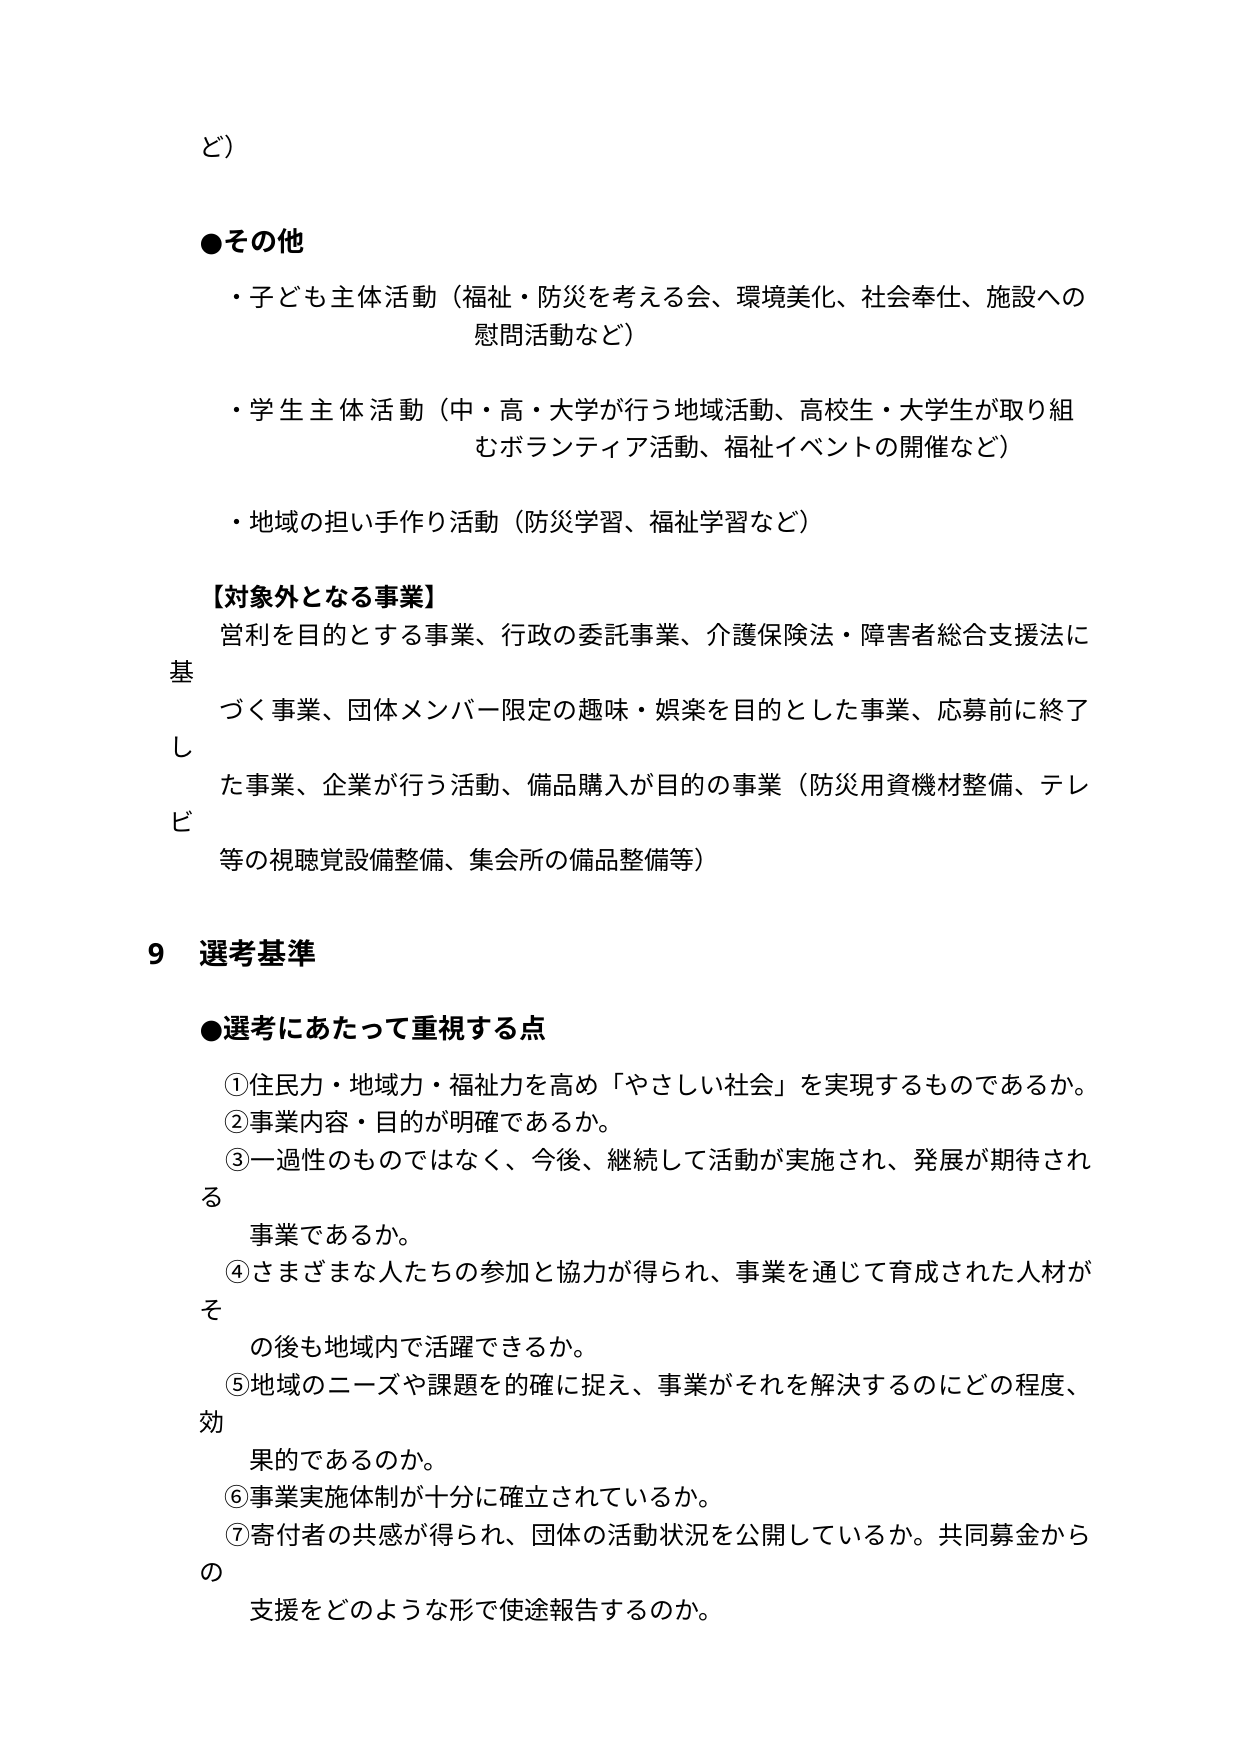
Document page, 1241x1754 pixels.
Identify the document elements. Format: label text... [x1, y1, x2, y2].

text ⑤地域のニーズや課題を的確に捉え、事業がそれを解決するのにどの程度、効 [199, 1364, 1092, 1439]
text 慰問活動など） [199, 314, 1092, 352]
text ⑥事業実施体制が十分に確立されているか。 [199, 1477, 1092, 1514]
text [199, 127, 1092, 164]
text ・学生主体活動（中・高・大学が行う地域活動、高校生・大学生が取り組 [199, 389, 1092, 427]
text ・子ども主体活動（福祉・防災を考える会、環境美化、社会奉仕、施設への [199, 277, 1092, 314]
text ●その他 [199, 202, 1092, 277]
text 営利を目的とする事業、行政の委託事業、介護保険法・障害者総合支援法に基 [169, 614, 1092, 689]
text 【対象外となる事業】 [199, 577, 1092, 614]
text 支援をどのような形で使途報告するのか。 [199, 1589, 1092, 1627]
text ③一過性のものではなく、今後、継続して活動が実施され、発展が期待される [199, 1139, 1092, 1214]
text 等の視聴覚設備整備、集会所の備品整備等） [169, 839, 1092, 877]
text ②事業内容・目的が明確であるか。 [199, 1102, 1092, 1139]
text ①住民力・地域力・福祉力を高め「やさしい社会」を実現するものであるか。 [199, 1064, 1092, 1102]
text 事業であるか。 [199, 1214, 1092, 1252]
text た事業、企業が行う活動、備品購入が目的の事業（防災用資機材整備、テレビ [169, 764, 1092, 839]
text ・地域の担い手作り活動（防災学習、福祉学習など） [199, 502, 1092, 539]
list 選考基準 [148, 914, 1092, 989]
text むボランティア活動、福祉イベントの開催など） [199, 427, 1092, 464]
text づく事業、団体メンバー限定の趣味・娯楽を目的とした事業、応募前に終了し [169, 689, 1092, 764]
text ●選考にあたって重視する点 [199, 989, 1092, 1064]
text ④さまざまな人たちの参加と協力が得られ、事業を通じて育成された人材がそ [199, 1252, 1092, 1327]
text ⑦寄付者の共感が得られ、団体の活動状況を公開しているか。共同募金からの [199, 1514, 1092, 1589]
text 果的であるのか。 [199, 1439, 1092, 1477]
text の後も地域内で活躍できるか。 [199, 1327, 1092, 1364]
